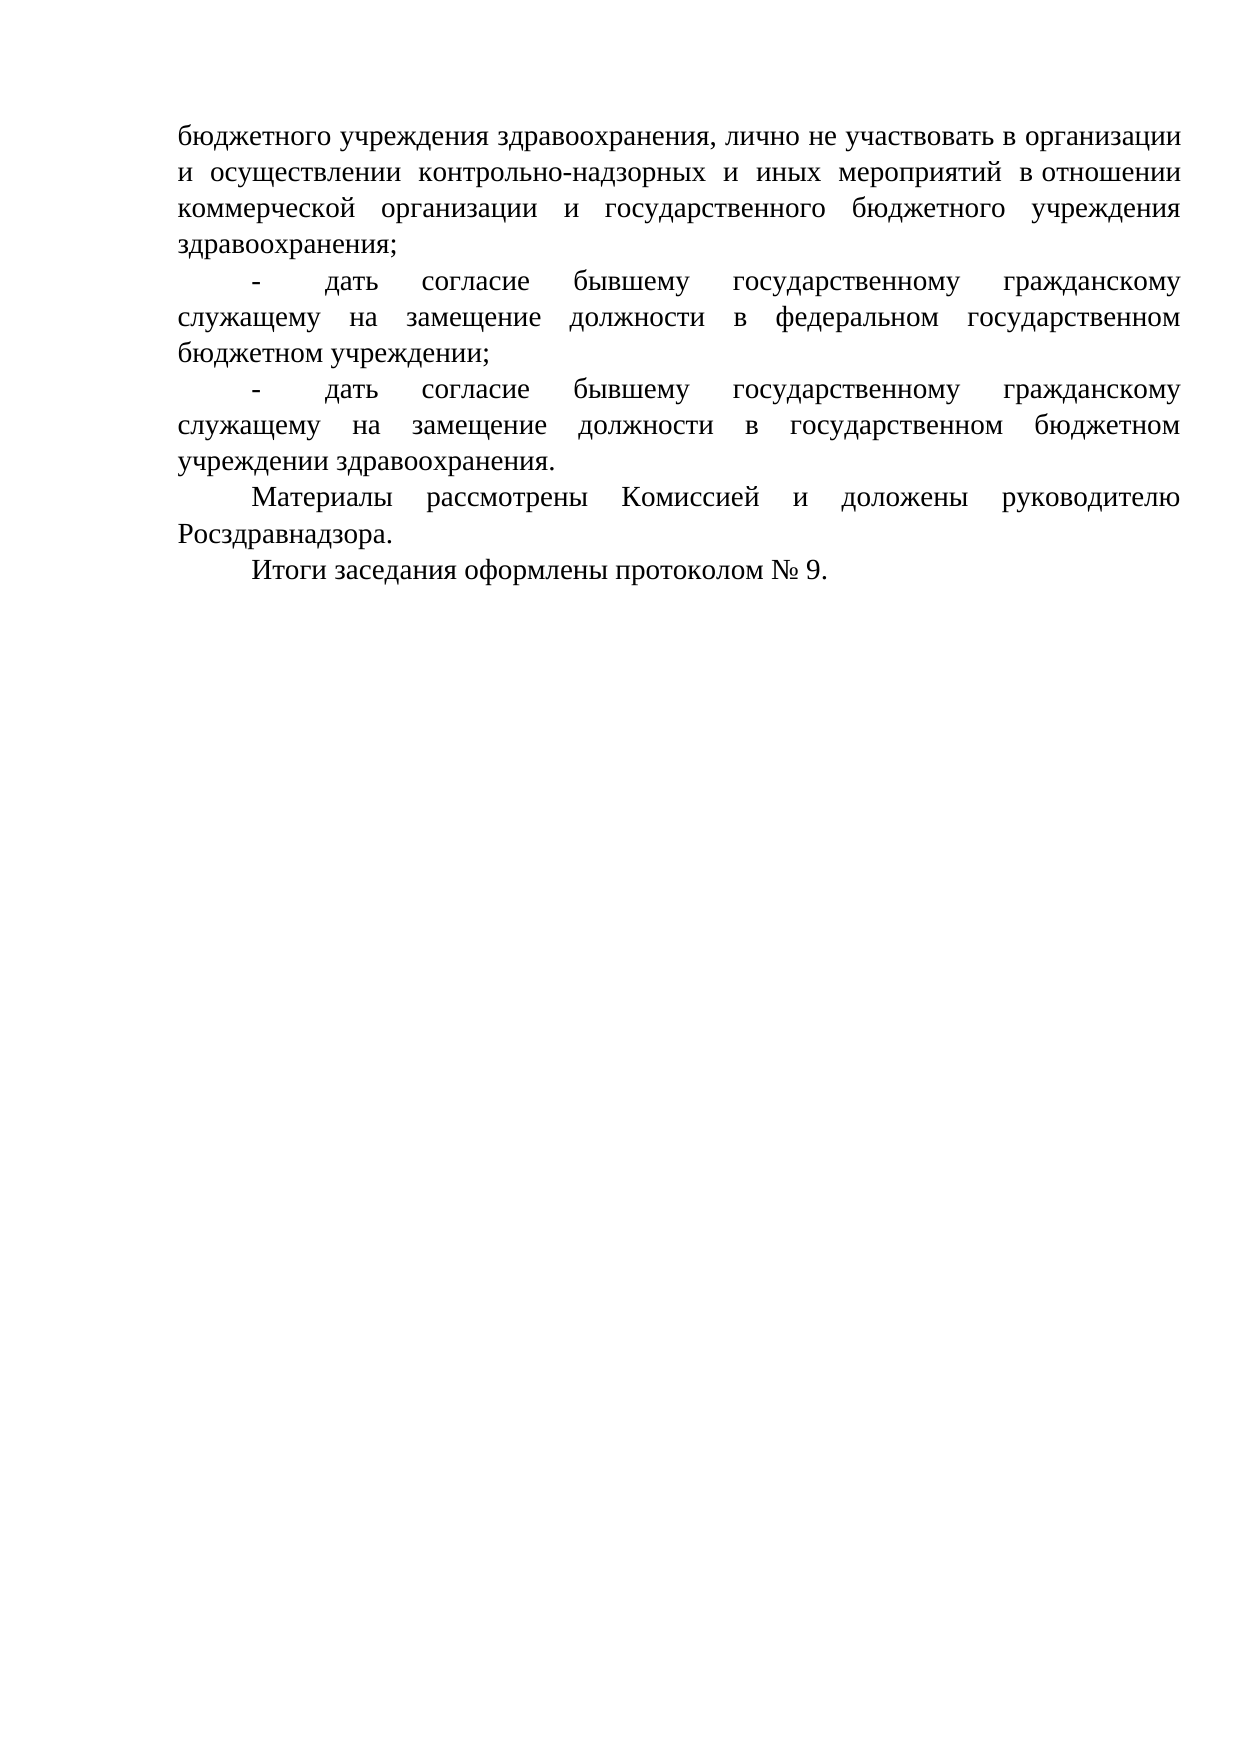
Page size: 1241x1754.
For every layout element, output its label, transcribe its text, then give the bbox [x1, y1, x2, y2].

text Итоги заседания оформлены протоколом № 9. [177, 552, 1181, 585]
list дать согласие бывшему государственному гражданскому служащему на замещение должности в государственном бюджетном учреждении здравоохранения. [177, 371, 1181, 477]
text Материалы рассмотрены Комиссией и доложены руководителю Росздравнадзора. [177, 479, 1181, 549]
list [177, 118, 1181, 260]
list дать согласие бывшему государственному гражданскому служащему на замещение должности в федеральном государственном бюджетном учреждении; [177, 263, 1181, 368]
